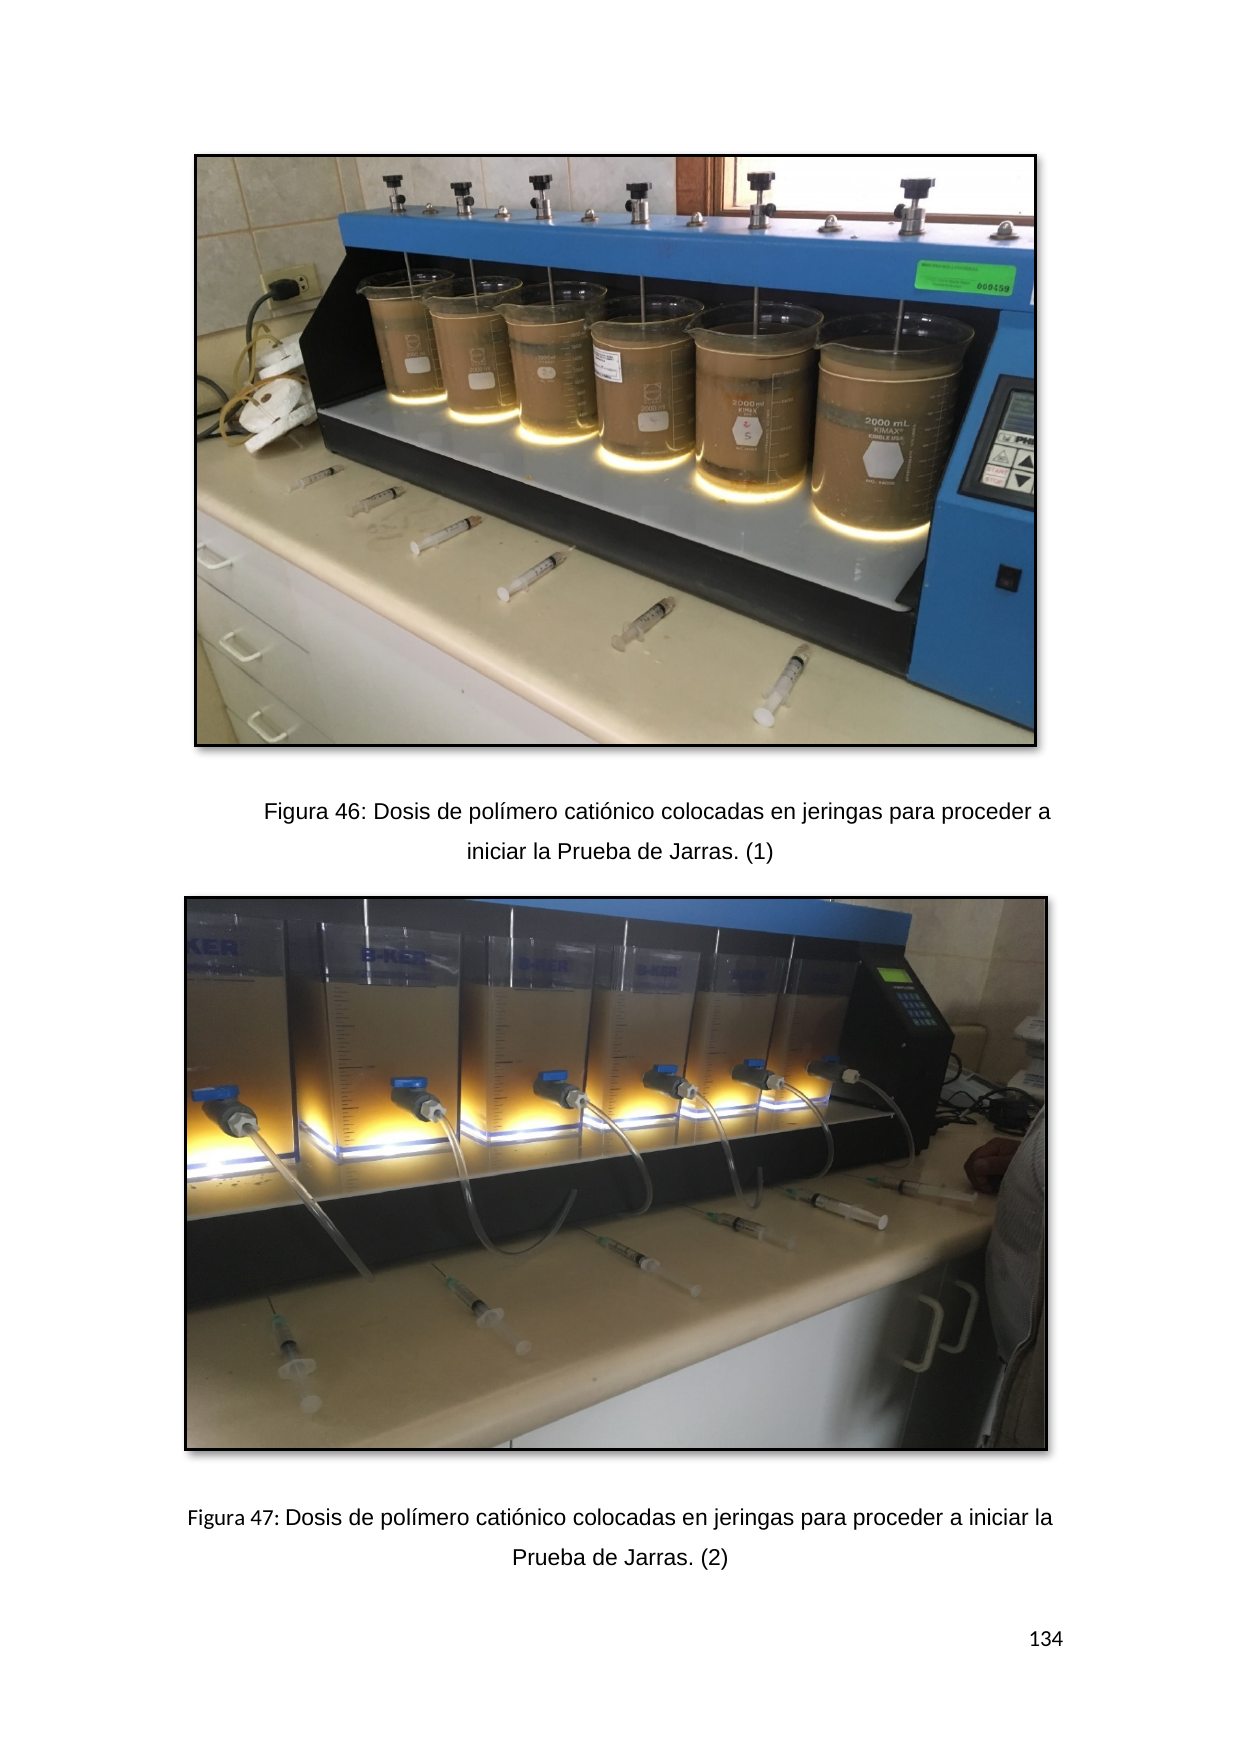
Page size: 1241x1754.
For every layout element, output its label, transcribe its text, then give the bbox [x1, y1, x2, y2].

picture [187, 899, 1045, 1448]
text Figura 45: Dosis de polímero catiónico colocadas en jeringas para proceder a iniciar la Prueba de Jarras. (2) [177, 1503, 1063, 1570]
text Figura 44: Dosis de polímero catiónico colocadas en jeringas para proceder a iniciar la Prueba de Jarras. (1) [177, 798, 1063, 864]
picture [197, 157, 1034, 744]
